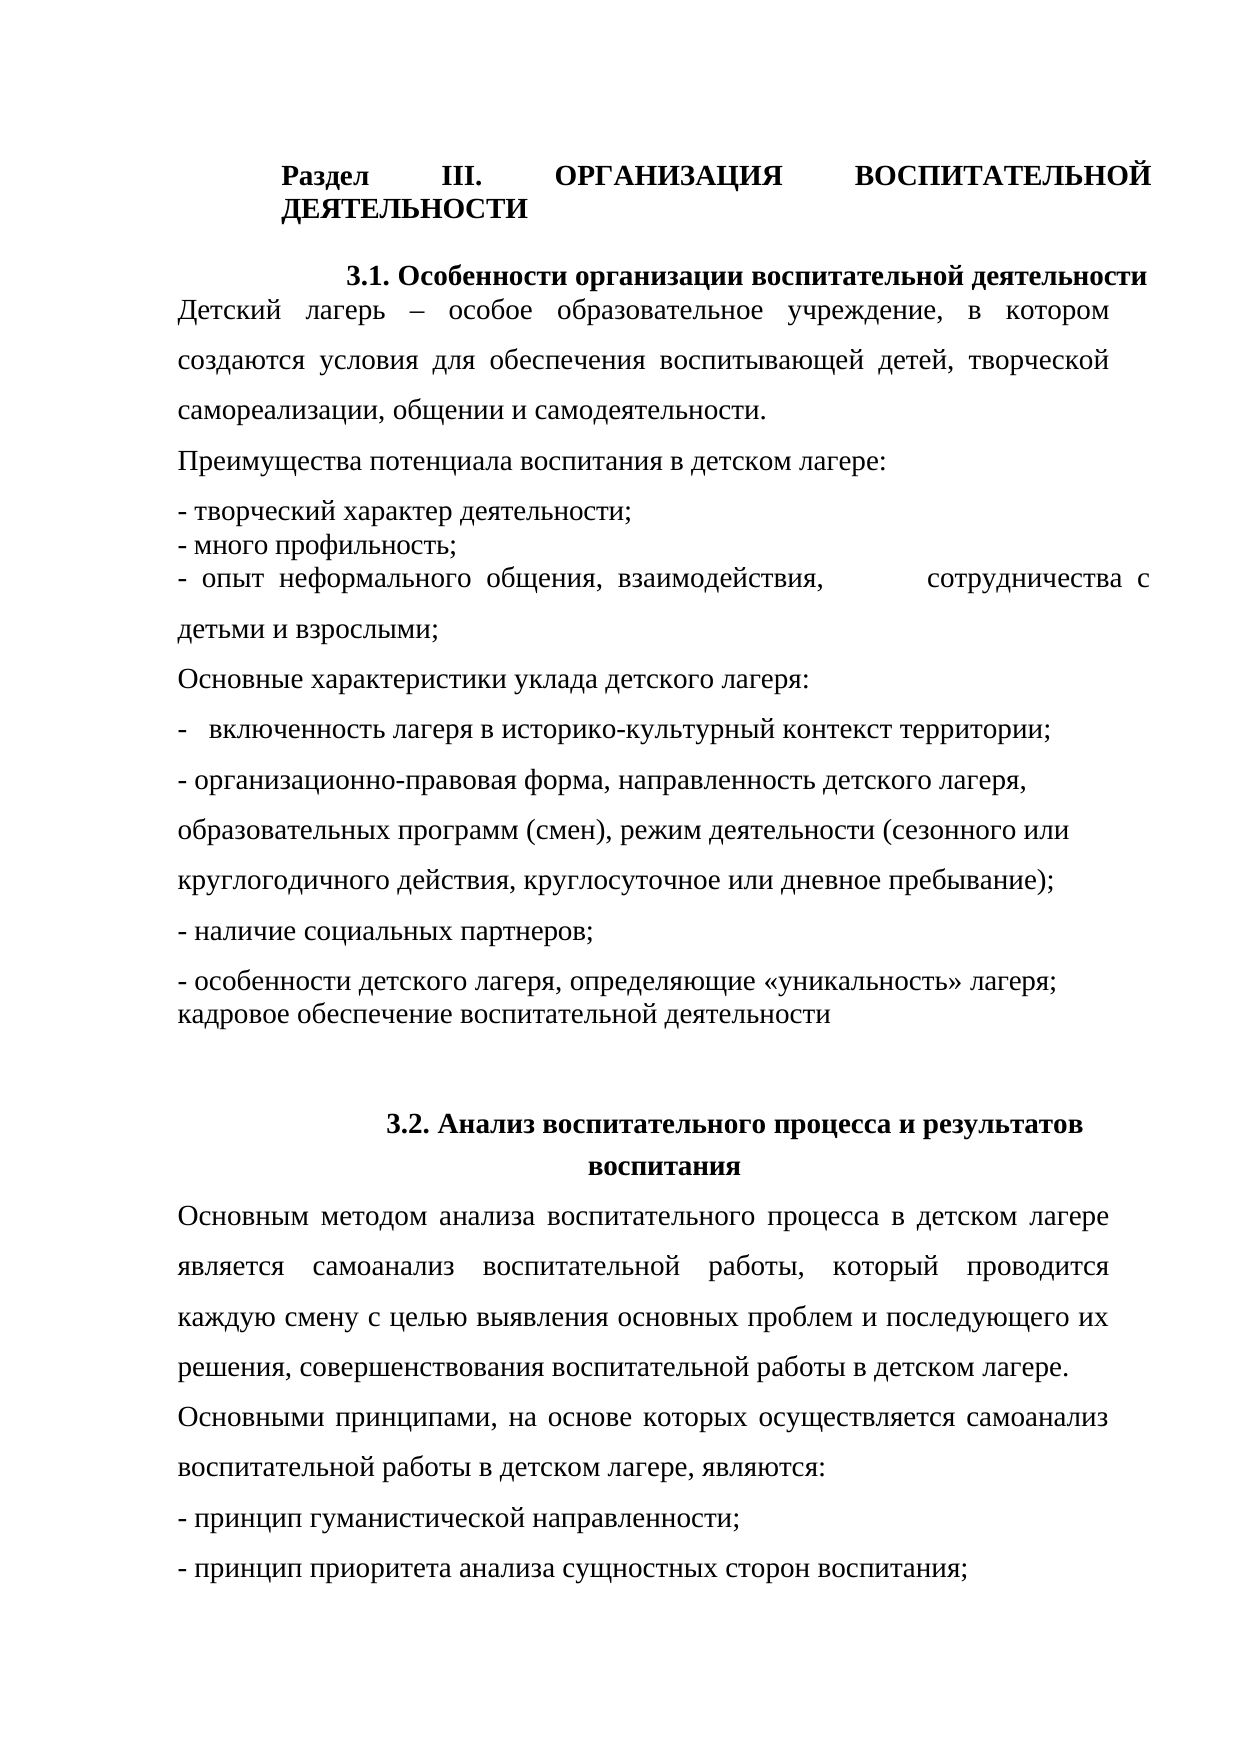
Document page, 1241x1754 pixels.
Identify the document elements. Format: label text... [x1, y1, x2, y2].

list Особенности организации воспитательной деятельности [346, 258, 1152, 292]
text Основными принципами, на основе которых осуществляется самоанализ воспитательной работы в детском лагере, являются: [177, 1399, 1109, 1483]
text Преимущества потенциала воспитания в детском лагере: [177, 443, 1109, 476]
subtitle Анализ воспитательного процесса и результатов [318, 1106, 1152, 1139]
subtitle Раздел III. ОРГАНИЗАЦИЯ ВОСПИТАТЕЛЬНОЙ ДЕЯТЕЛЬНОСТИ [281, 158, 1152, 225]
subtitle воспитания [177, 1148, 1152, 1181]
text Детский лагерь – особое образовательное учреждение, в котором создаются условия для обеспечения воспитывающей детей, творческой самореализации, общении и самодеятельности. [177, 292, 1110, 426]
text Основные характеристики уклада детского лагеря: [177, 661, 1110, 695]
text - много профильность; [177, 527, 1152, 561]
text - включенность лагеря в историко-культурный контекст территории; [177, 711, 1110, 745]
text - опыт неформального общения, взаимодействия, сотрудничества с детьми и взрослыми; [177, 561, 1152, 644]
text - творческий характер деятельности; [177, 493, 1152, 527]
text - наличие социальных партнеров; [177, 913, 1152, 946]
text - организационно-правовая форма, направленность детского лагеря, образовательных программ (смен), режим деятельности (сезонного или круглогодичного действия, круглосуточное или дневное пребывание); [177, 762, 1110, 896]
text Основным методом анализа воспитательного процесса в детском лагере является самоанализ воспитательной работы, который проводится каждую смену с целью выявления основных проблем и последующего их решения, совершенствования воспитательной работы в детском лагере. [177, 1198, 1110, 1382]
text - особенности детского лагеря, определяющие «уникальность» лагеря; [177, 963, 1152, 996]
text - принцип гуманистической направленности; [177, 1500, 1110, 1533]
text кадровое обеспечение воспитательной деятельности [177, 996, 1152, 1030]
text - принцип приоритета анализа сущностных сторон воспитания; [177, 1550, 1110, 1584]
